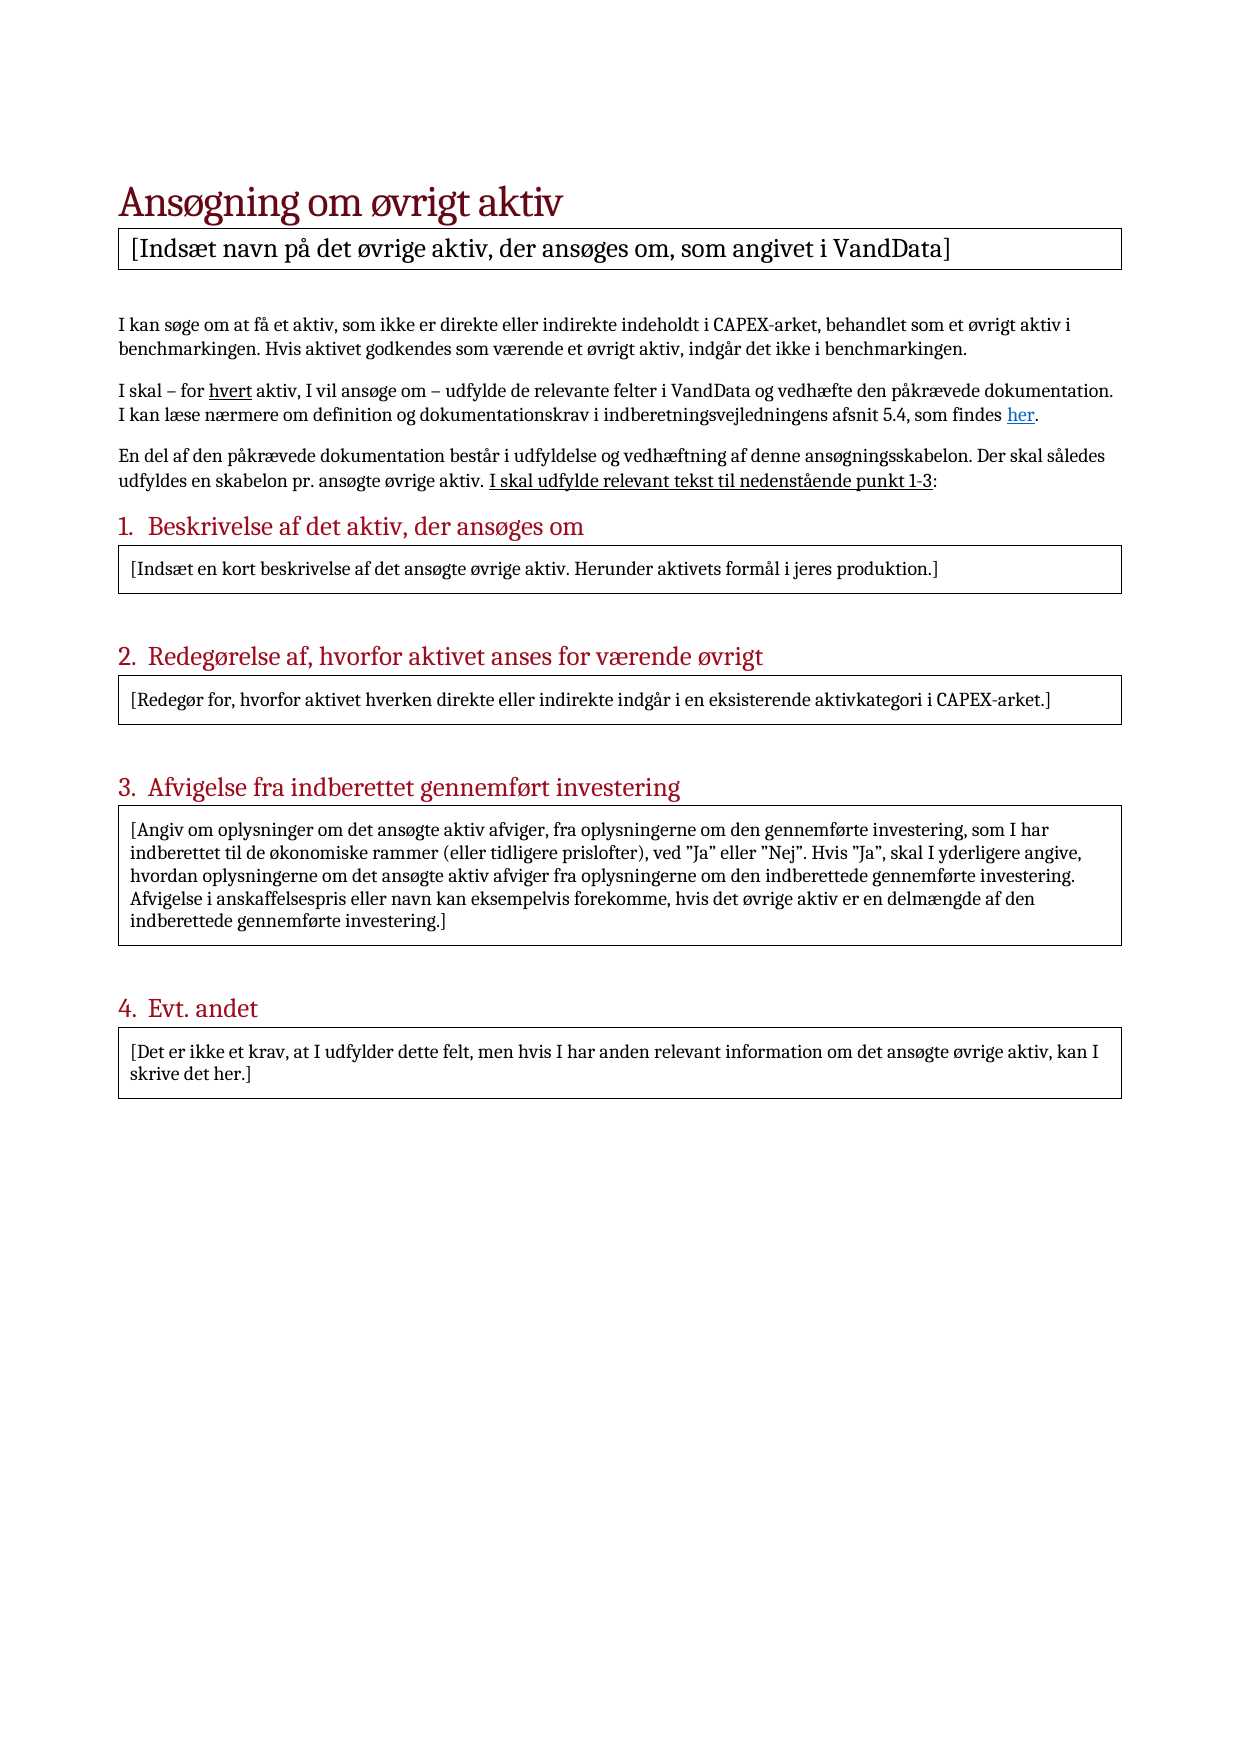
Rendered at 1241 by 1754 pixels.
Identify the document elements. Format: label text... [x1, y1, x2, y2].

text En del af den påkrævede dokumentation består i udfyldelse og vedhæftning af denne ansøgningsskabelon. Der skal således udfyldes en skabelon pr. ansøgte øvrige aktiv. I skal udfylde relevant tekst til nedenstående punkt 1-3: [118, 445, 1122, 492]
subtitle Redegørelse af, hvorfor aktivet anses for værende øvrigt [118, 641, 1122, 672]
subtitle Afvigelse fra indberettet gennemført investering [118, 772, 1122, 803]
table_header [Indsæt navn på det øvrige aktiv, der ansøges om, som angivet i VandData] [119, 229, 1121, 268]
table_header [Redegør for, hvorfor aktivet hverken direkte eller indirekte indgår i en eksisterende aktivkategori i CAPEX-arket.] [119, 676, 1121, 724]
subtitle Beskrivelse af det aktiv, der ansøges om [118, 511, 1122, 542]
text I skal – for hvert aktiv, I vil ansøge om – udfylde de relevante felter i VandData og vedhæfte den påkrævede dokumentation. I kan læse nærmere om definition og dokumentationskrav i indberetningsvejledningens afsnit 5.4, som findes her. [118, 379, 1122, 427]
subtitle Evt. andet [118, 993, 1122, 1024]
table_header [Det er ikke et krav, at I udfylder dette felt, men hvis I har anden relevant information om det ansøgte øvrige aktiv, kan I skrive det her.] [119, 1028, 1121, 1098]
table_header [Indsæt en kort beskrivelse af det ansøgte øvrige aktiv. Herunder aktivets formål i jeres produktion.] [119, 546, 1121, 593]
title Ansøgning om øvrigt aktiv [118, 177, 1122, 227]
text I kan søge om at få et aktiv, som ikke er direkte eller indirekte indeholdt i CAPEX-arket, behandlet som et øvrigt aktiv i benchmarkingen. Hvis aktivet godkendes som værende et øvrigt aktiv, indgår det ikke i benchmarkingen. [118, 313, 1122, 361]
table_header [Angiv om oplysninger om det ansøgte aktiv afviger, fra oplysningerne om den gennemførte investering, som I har indberettet til de økonomiske rammer (eller tidligere prislofter), ved ”Ja” eller ”Nej”. Hvis ”Ja”, skal I yderligere angive, hvordan oplysningerne om det ansøgte aktiv afviger fra oplysningerne om den indberettede gennemførte investering. Afvigelse i anskaffelsespris eller navn kan eksempelvis forekomme, hvis det øvrige aktiv er en delmængde af den indberettede gennemførte investering.] [119, 806, 1121, 945]
